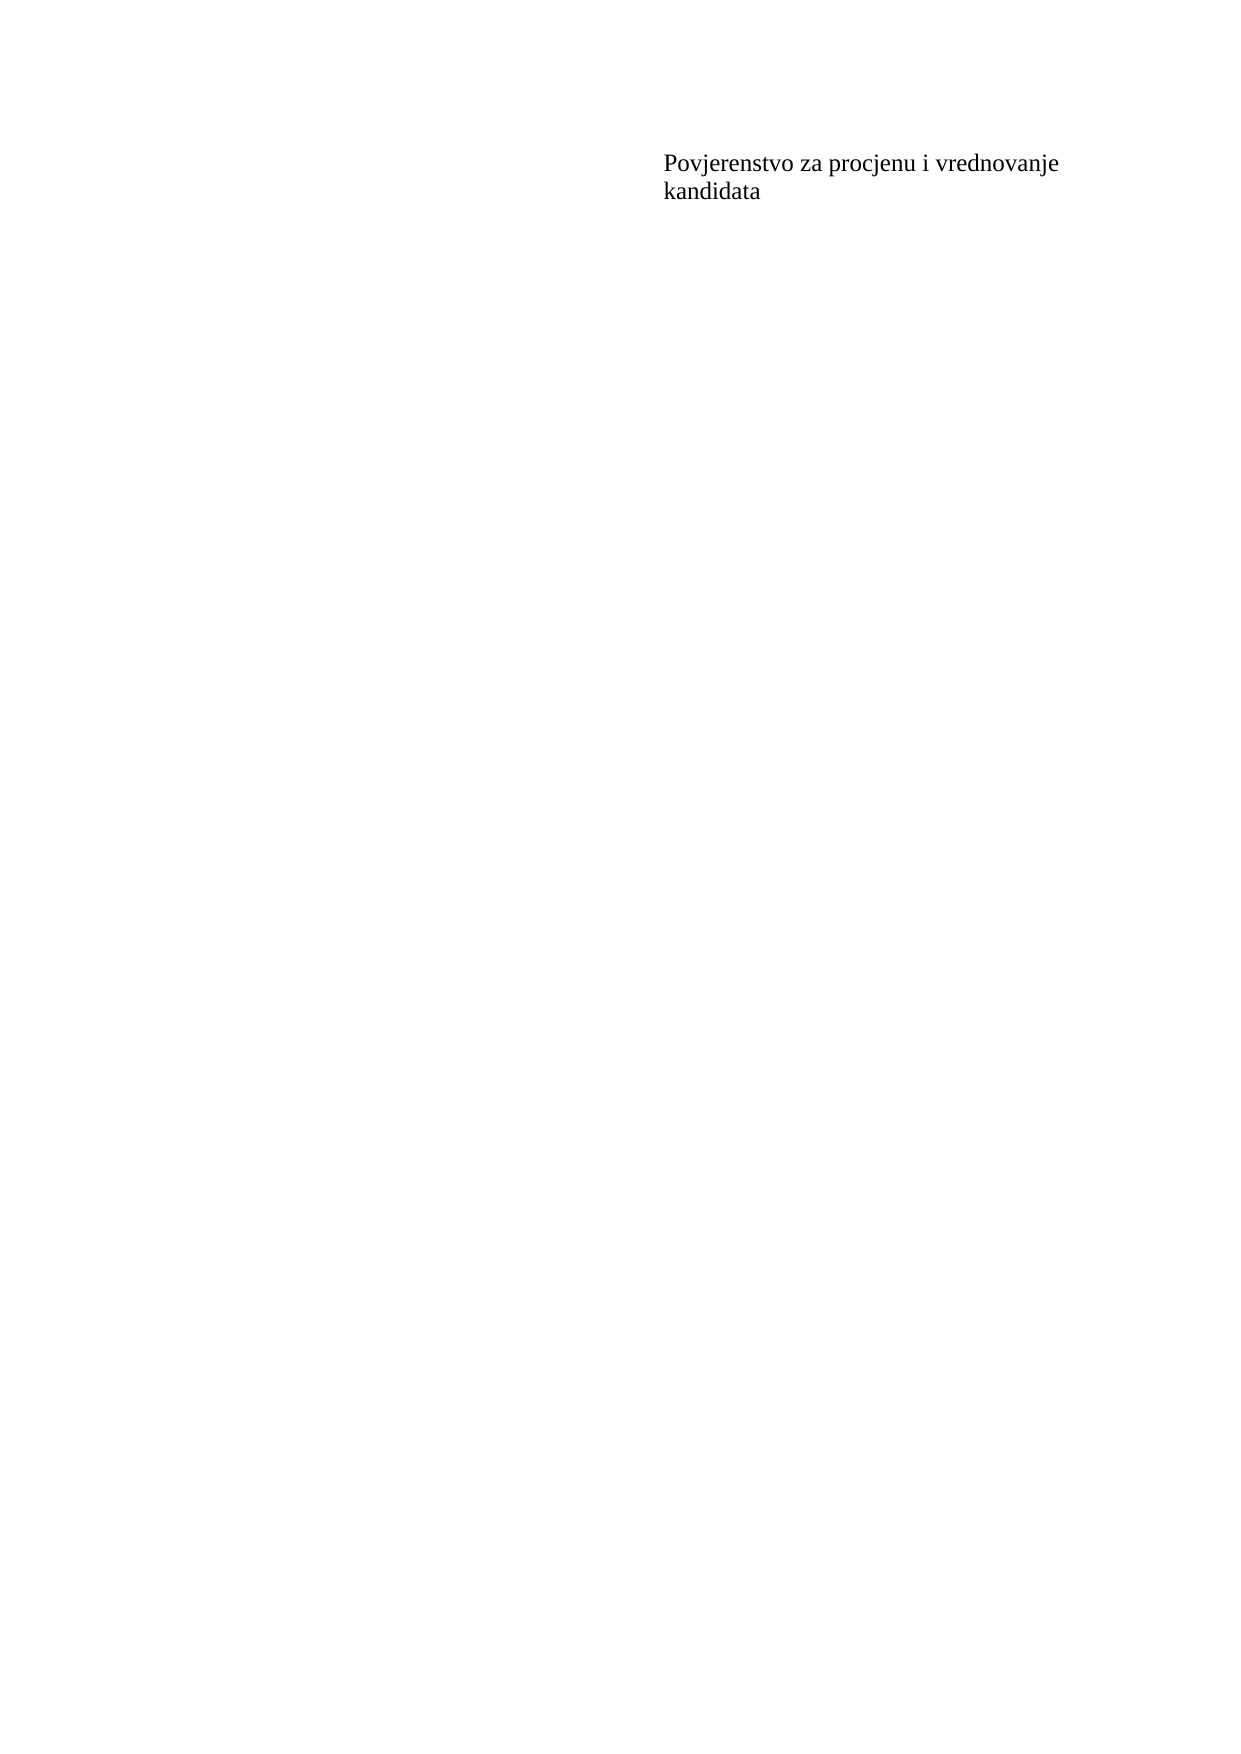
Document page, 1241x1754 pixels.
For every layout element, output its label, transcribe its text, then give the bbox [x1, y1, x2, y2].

text Povjerenstvo za procjenu i vrednovanje kandidata [663, 148, 1093, 205]
